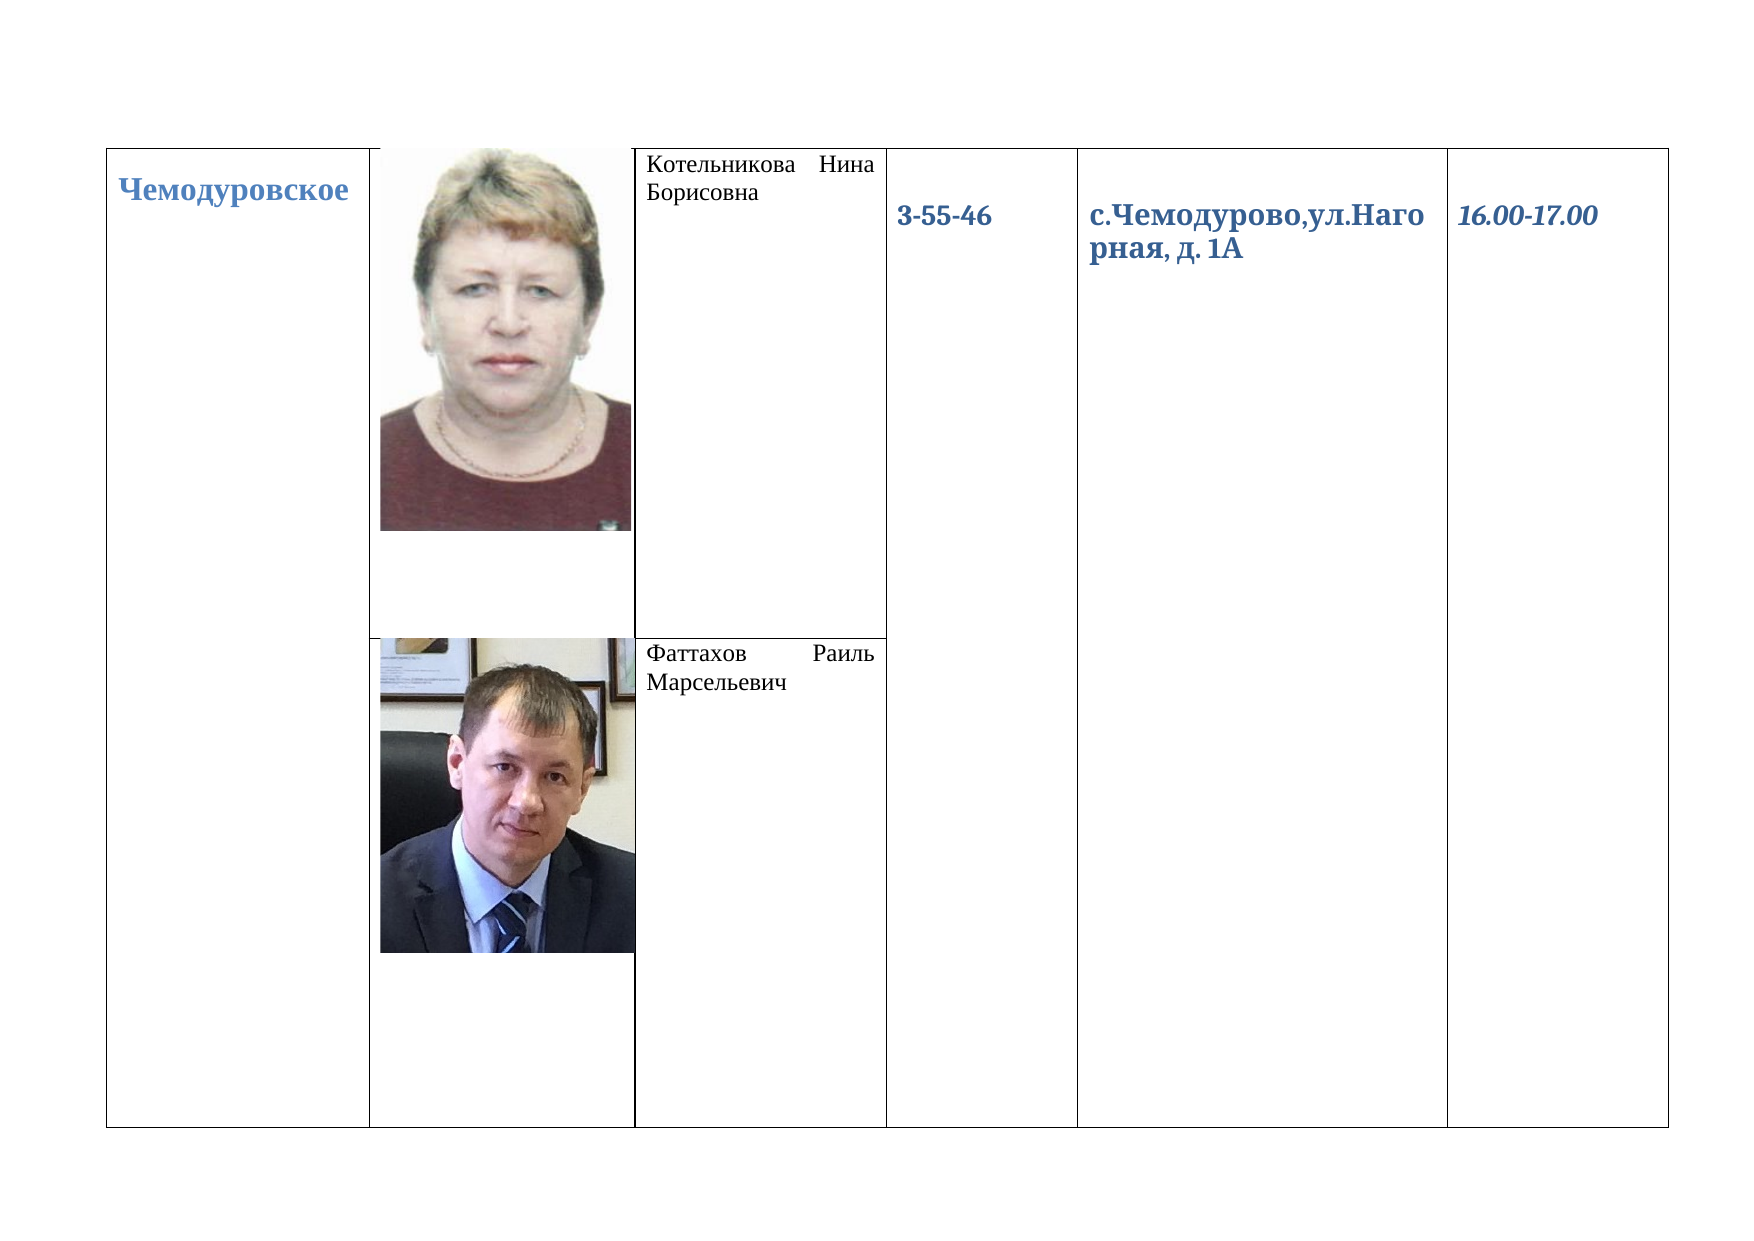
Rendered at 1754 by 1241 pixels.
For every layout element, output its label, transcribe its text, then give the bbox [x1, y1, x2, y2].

picture [380, 638, 635, 953]
picture [380, 148, 632, 531]
table_cell Котельникова Нина Борисовна [636, 149, 886, 637]
table_cell [370, 149, 634, 637]
table_cell 3-55-46 [887, 149, 1077, 1127]
table_cell Фаттахов Раиль Марсельевич [636, 639, 886, 1127]
table_cell с.Чемодурово,ул.Нагорная, д. 1А [1078, 149, 1447, 1127]
table_cell 16.00-17.00 [1448, 149, 1668, 1127]
table_cell [370, 639, 634, 1127]
table_cell Чемодуровское [107, 149, 369, 1127]
